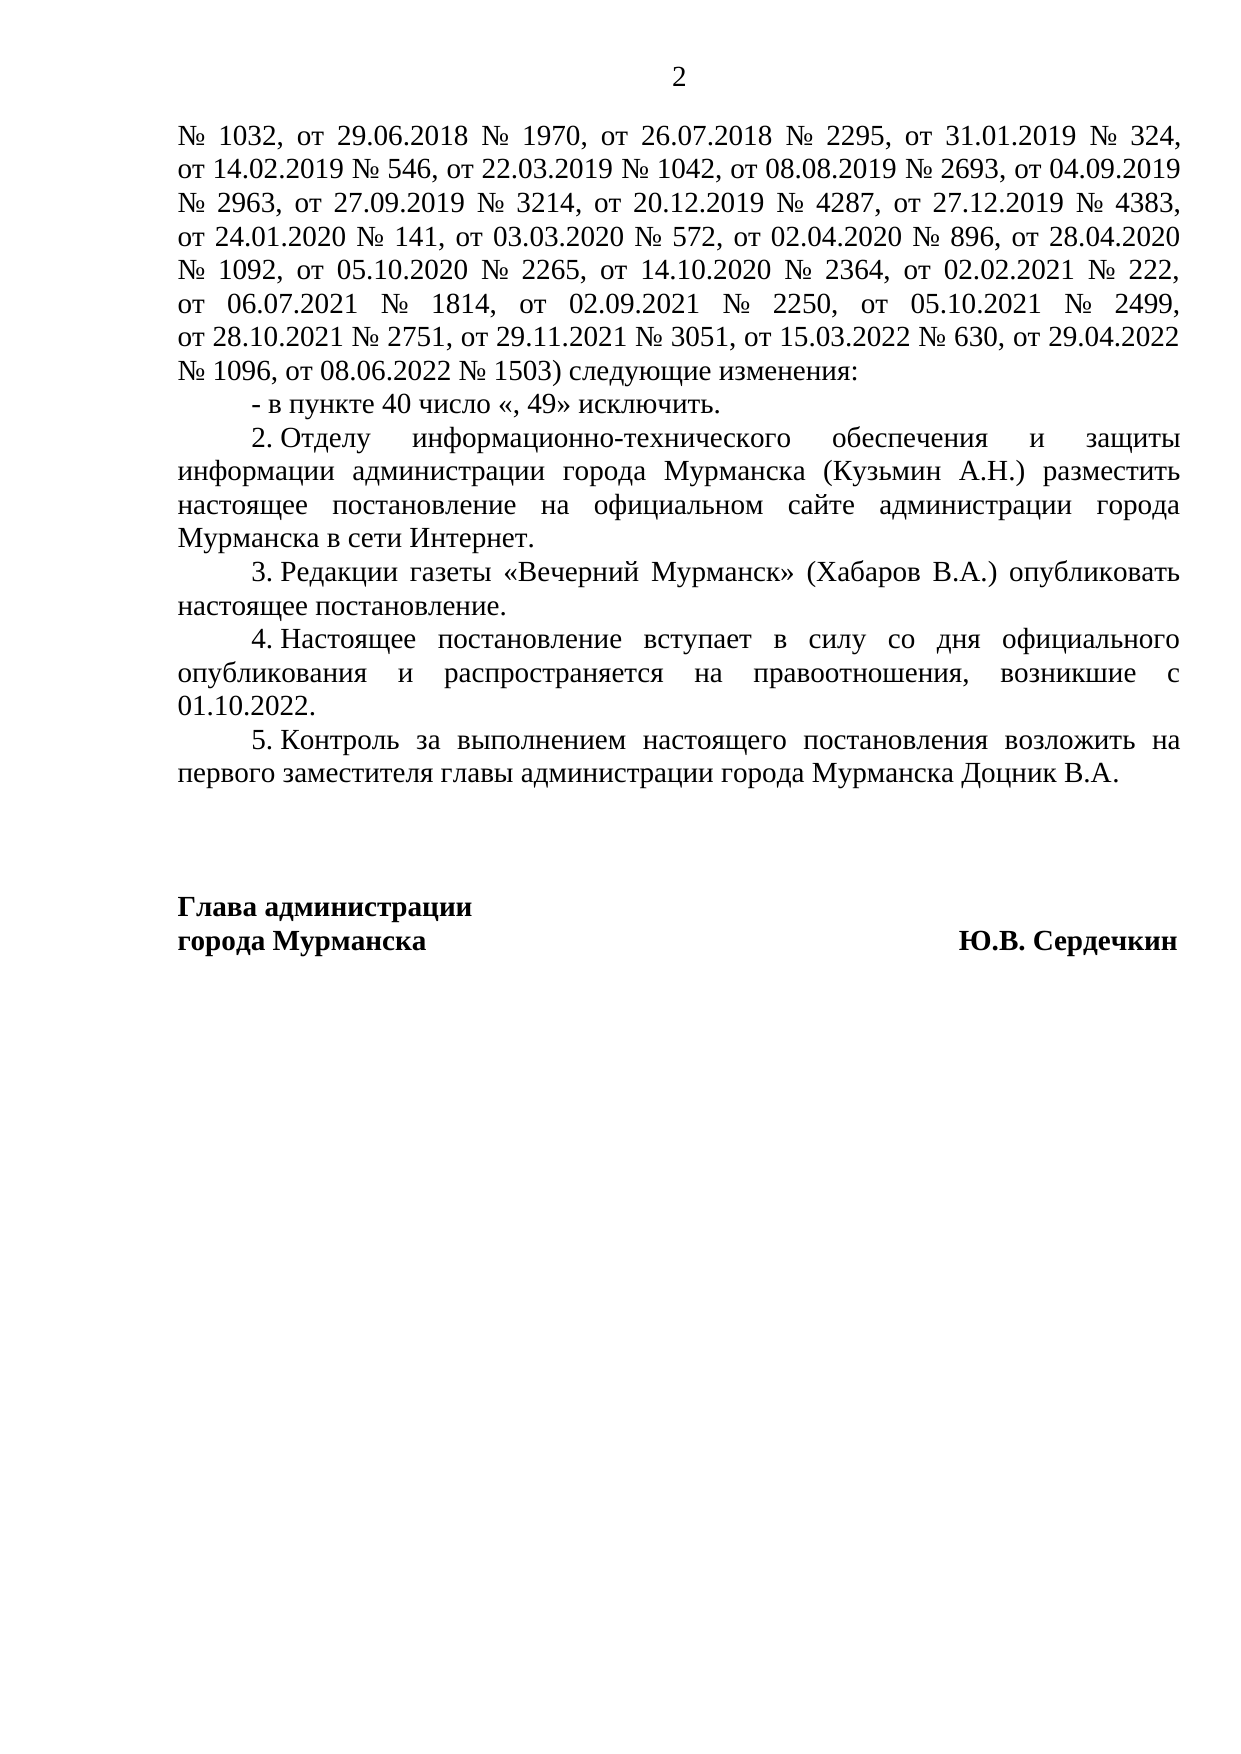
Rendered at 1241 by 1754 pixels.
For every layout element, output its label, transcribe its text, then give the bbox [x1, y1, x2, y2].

text Глава администрации [177, 889, 1181, 923]
text 4. Настоящее постановление вступает в силу со дня официального опубликования и распространяется на правоотношения, возникшие с 01.10.2022. [177, 621, 1181, 722]
text 2. Отделу информационно-технического обеспечения и защиты информации администрации города Мурманска (Кузьмин А.Н.) разместить настоящее постановление на официальном сайте администрации города Мурманска в сети Интернет. [177, 420, 1181, 554]
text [177, 118, 1181, 386]
text 5. Контроль за выполнением настоящего постановления возложить на первого заместителя главы администрации города Мурманска Доцник В.А. [177, 722, 1181, 789]
text города Мурманска Ю.В. Сердечкин [177, 923, 1181, 957]
text 3. Редакции газеты «Вечерний Мурманск» (Хабаров В.А.) опубликовать настоящее постановление. [177, 554, 1181, 621]
text - в пункте 40 число «, 49» исключить. [177, 386, 1181, 420]
